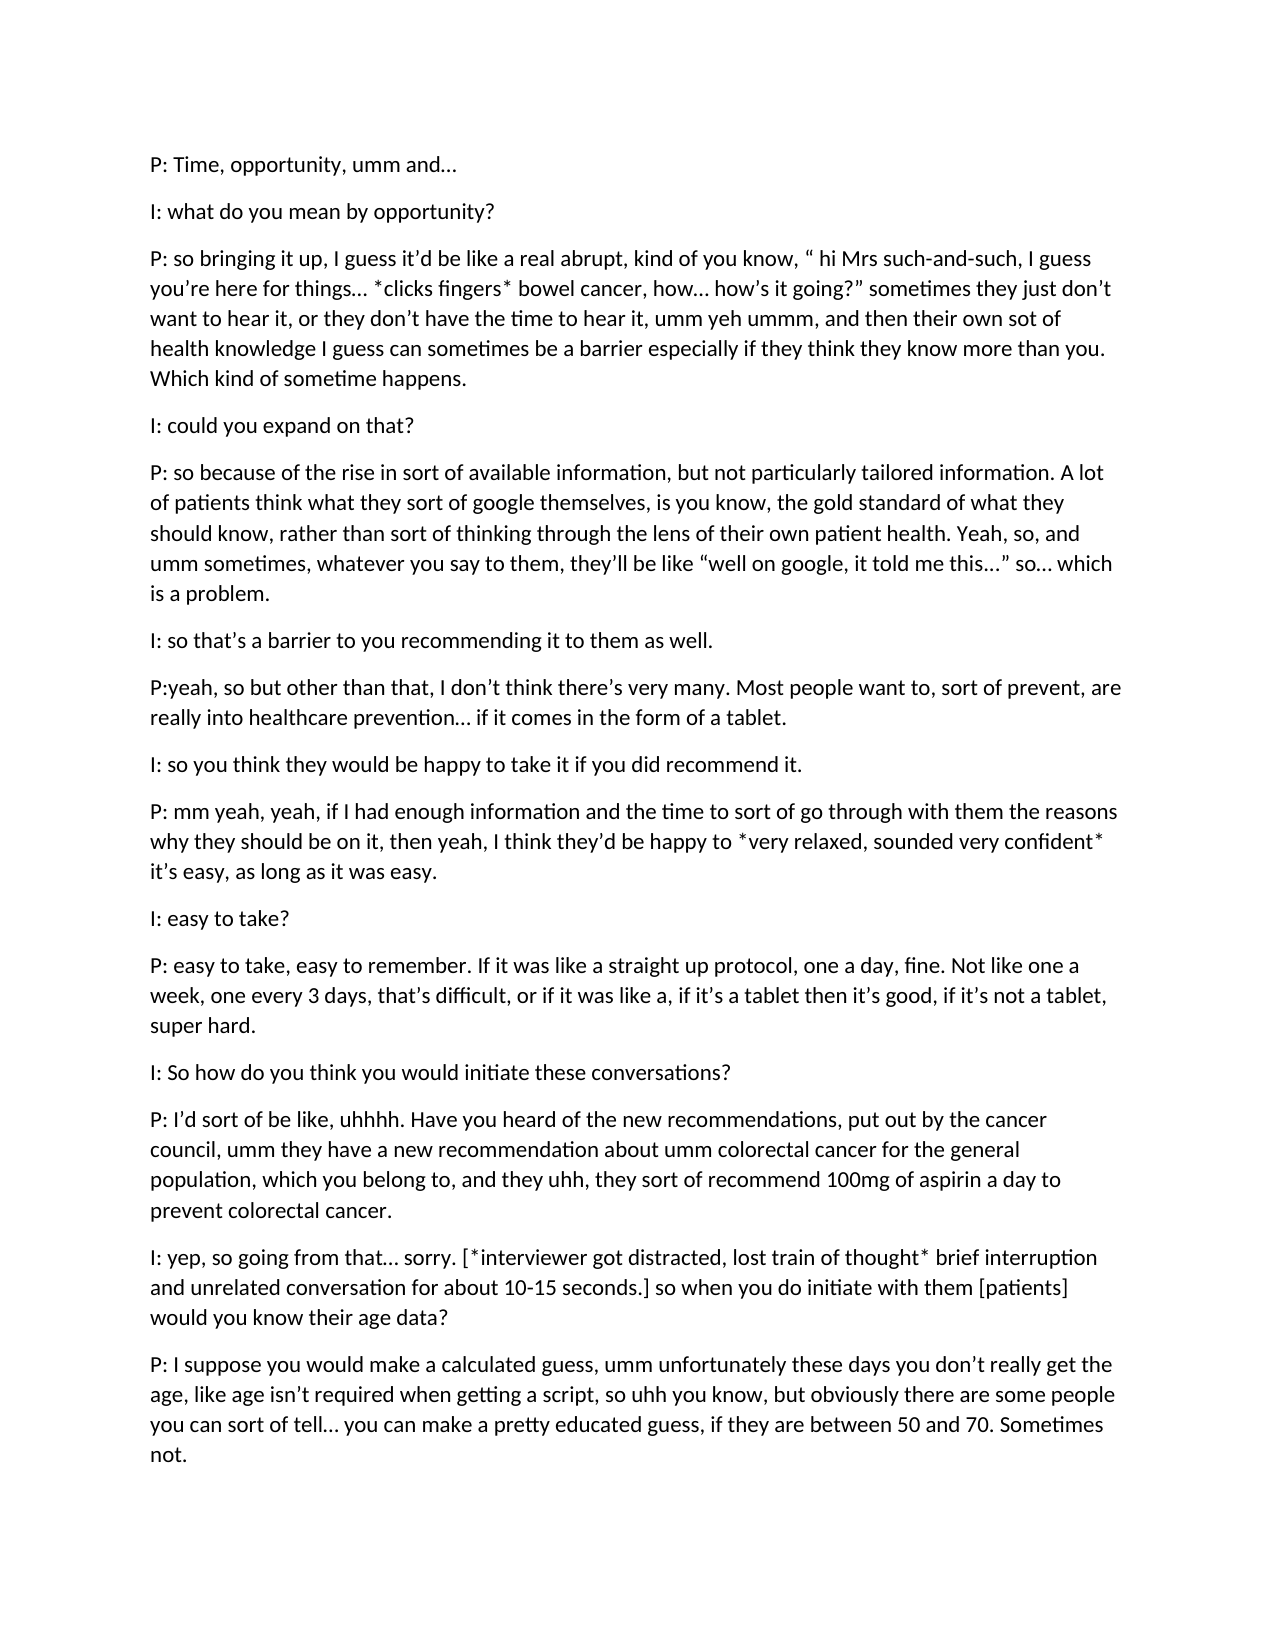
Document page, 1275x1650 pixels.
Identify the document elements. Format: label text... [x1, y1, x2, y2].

text P: I suppose you would make a calculated guess, umm unfortunately these days you don’t really get the age, like age isn’t required when getting a script, so uhh you know, but obviously there are some people you can sort of tell… you can make a pretty educated guess, if they are between 50 and 70. Sometimes not. [150, 1350, 1125, 1469]
text P: I’d sort of be like, uhhhh. Have you heard of the new recommendations, put out by the cancer council, umm they have a new recommendation about umm colorectal cancer for the general population, which you belong to, and they uhh, they sort of recommend 100mg of aspirin a day to prevent colorectal cancer. [150, 1105, 1125, 1224]
text P: easy to take, easy to remember. If it was like a straight up protocol, one a day, fine. Not like one a week, one every 3 days, that’s difficult, or if it was like a, if it’s a tablet then it’s good, if it’s not a tablet, super hard. [150, 951, 1125, 1039]
text I: what do you mean by opportunity? [150, 197, 1125, 225]
text P: so because of the rise in sort of available information, but not particularly tailored information. A lot of patients think what they sort of google themselves, is you know, the gold standard of what they should know, rather than sort of thinking through the lens of their own patient health. Yeah, so, and umm sometimes, whatever you say to them, they’ll be like “well on google, it told me this...” so… which is a problem. [150, 458, 1125, 607]
text P: mm yeah, yeah, if I had enough information and the time to sort of go through with them the reasons why they should be on it, then yeah, I think they’d be happy to *very relaxed, sounded very confident* it’s easy, as long as it was easy. [150, 797, 1125, 885]
text P: Time, opportunity, umm and… [150, 150, 1125, 178]
text I: easy to take? [150, 904, 1125, 932]
text P: so bringing it up, I guess it’d be like a real abrupt, kind of you know, “ hi Mrs such-and-such, I guess you’re here for things… *clicks fingers* bowel cancer, how… how’s it going?” sometimes they just don’t want to hear it, or they don’t have the time to hear it, umm yeh ummm, and then their own sot of health knowledge I guess can sometimes be a barrier especially if they think they know more than you. Which kind of sometime happens. [150, 244, 1125, 393]
text I: could you expand on that? [150, 411, 1125, 439]
text P:yeah, so but other than that, I don’t think there’s very many. Most people want to, sort of prevent, are really into healthcare prevention… if it comes in the form of a tablet. [150, 673, 1125, 731]
text I: so you think they would be happy to take it if you did recommend it. [150, 750, 1125, 778]
text I: yep, so going from that… sorry. [*interviewer got distracted, lost train of thought* brief interruption and unrelated conversation for about 10-15 seconds.] so when you do initiate with them [patients] would you know their age data? [150, 1243, 1125, 1331]
text I: So how do you think you would initiate these conversations? [150, 1058, 1125, 1086]
text I: so that’s a barrier to you recommending it to them as well. [150, 626, 1125, 654]
